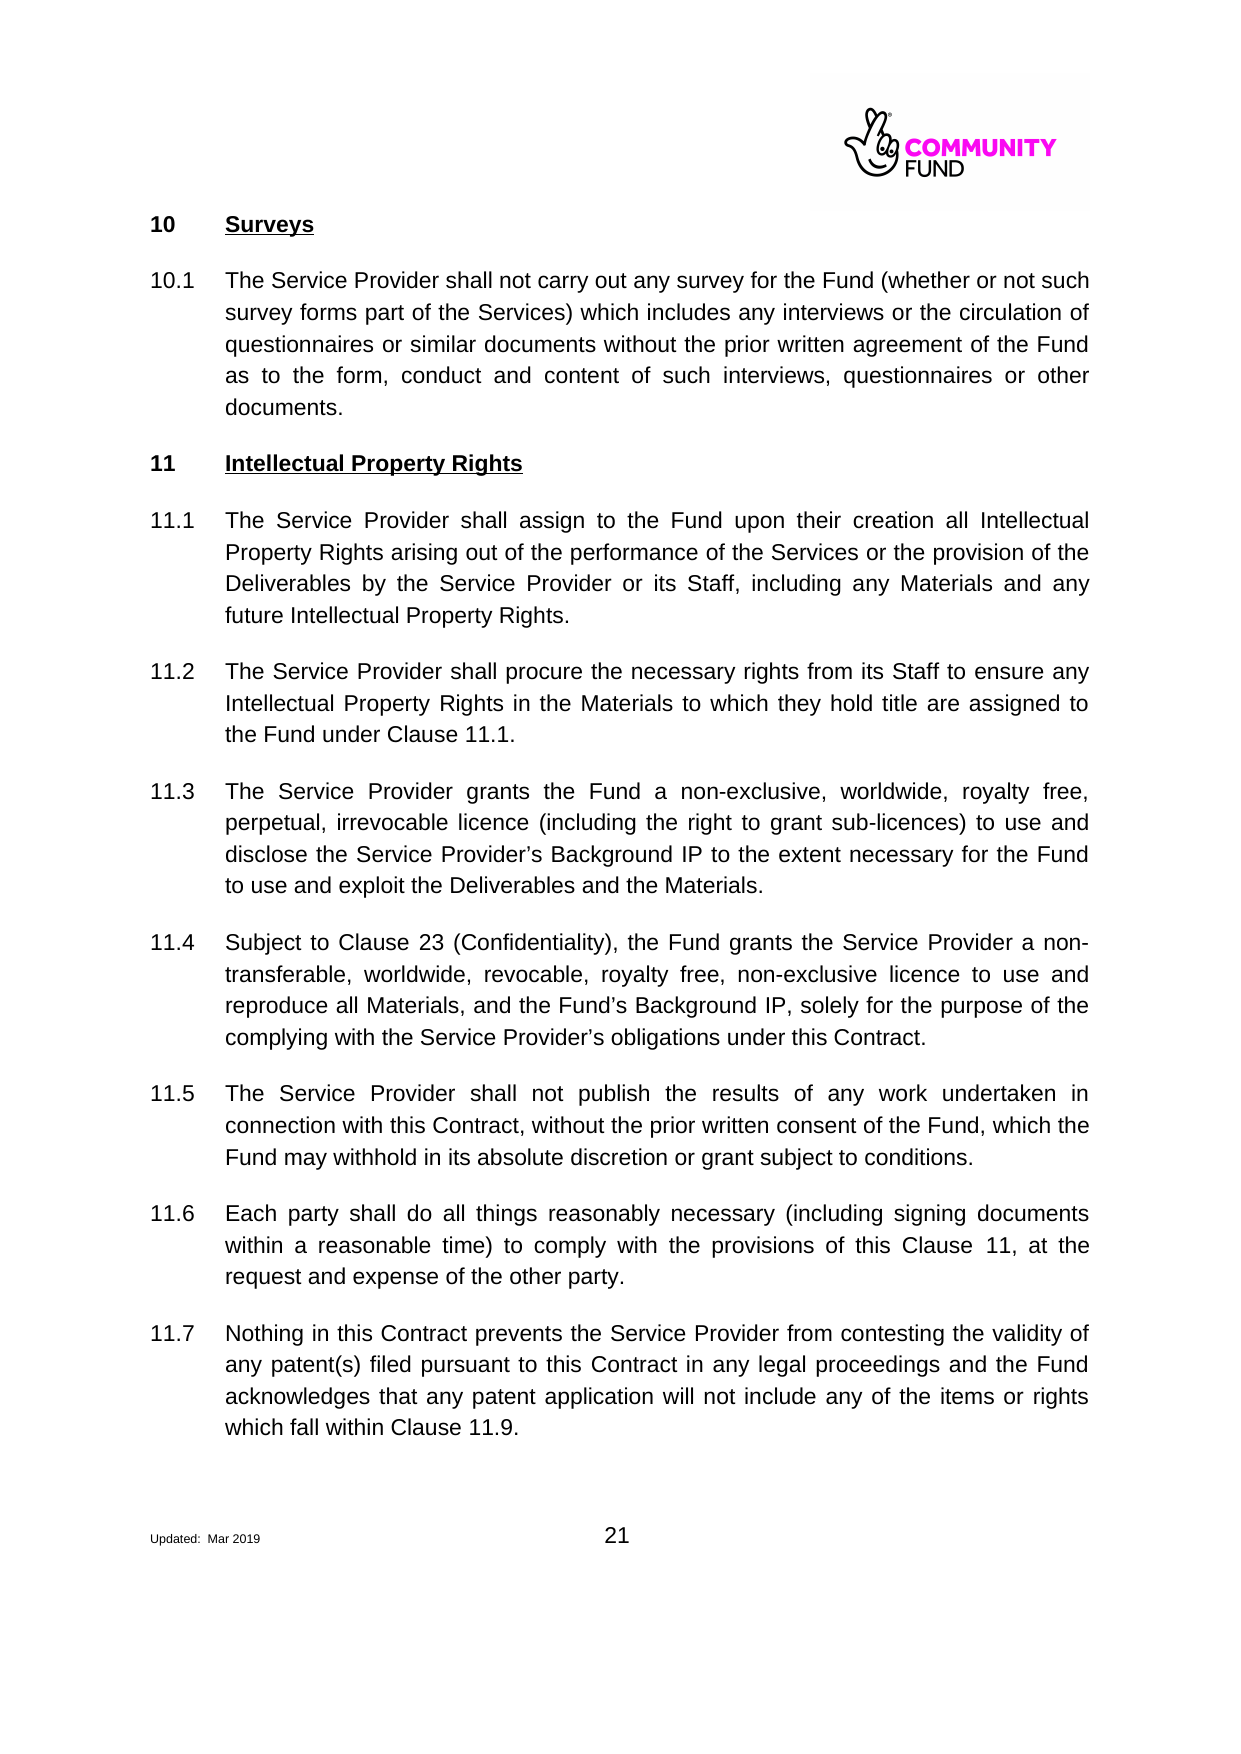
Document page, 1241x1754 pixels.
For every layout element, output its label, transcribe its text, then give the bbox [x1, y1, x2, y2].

subtitle The Service Provider shall not carry out any survey for the Fund (whether or not such survey forms part of the Services) which includes any interviews or the circulation of questionnaires or similar documents without the prior written agreement of the Fund as to the form, conduct and content of such interviews, questionnaires or other documents. [150, 267, 1090, 420]
subtitle The Service Provider shall assign to the Fund upon their creation all Intellectual Property Rights arising out of the performance of the Services or the provision of the Deliverables by the Service Provider or its Staff, including any Materials and any future Intellectual Property Rights. [150, 507, 1090, 628]
subtitle Intellectual Property Rights [150, 450, 1090, 477]
subtitle The Service Provider shall not publish the results of any work undertaken in connection with this Contract, without the prior written consent of the Fund, which the Fund may withhold in its absolute discretion or grant subject to conditions. [150, 1080, 1090, 1170]
picture [810, 73, 1091, 211]
subtitle Surveys [150, 211, 1090, 237]
subtitle Subject to Clause 23 (Confidentiality), the Fund grants the Service Provider a non-transferable, worldwide, revocable, royalty free, non-exclusive licence to use and reproduce all Materials, and the Fund’s Background IP, solely for the purpose of the complying with the Service Provider’s obligations under this Contract. [150, 929, 1090, 1050]
subtitle The Service Provider shall procure the necessary rights from its Staff to ensure any Intellectual Property Rights in the Materials to which they hold title are assigned to the Fund under Clause 11.1. [150, 658, 1090, 748]
subtitle The Service Provider grants the Fund a non-exclusive, worldwide, royalty free, perpetual, irrevocable licence (including the right to grant sub-licences) to use and disclose the Service Provider’s Background IP to the extent necessary for the Fund to use and exploit the Deliverables and the Materials. [150, 778, 1090, 899]
subtitle Each party shall do all things reasonably necessary (including signing documents within a reasonable time) to comply with the provisions of this Clause 11, at the request and expense of the other party. [150, 1200, 1090, 1289]
subtitle Nothing in this Contract prevents the Service Provider from contesting the validity of any patent(s) filed pursuant to this Contract in any legal proceedings and the Fund acknowledges that any patent application will not include any of the items or rights which fall within Clause 11.9. [150, 1320, 1090, 1441]
